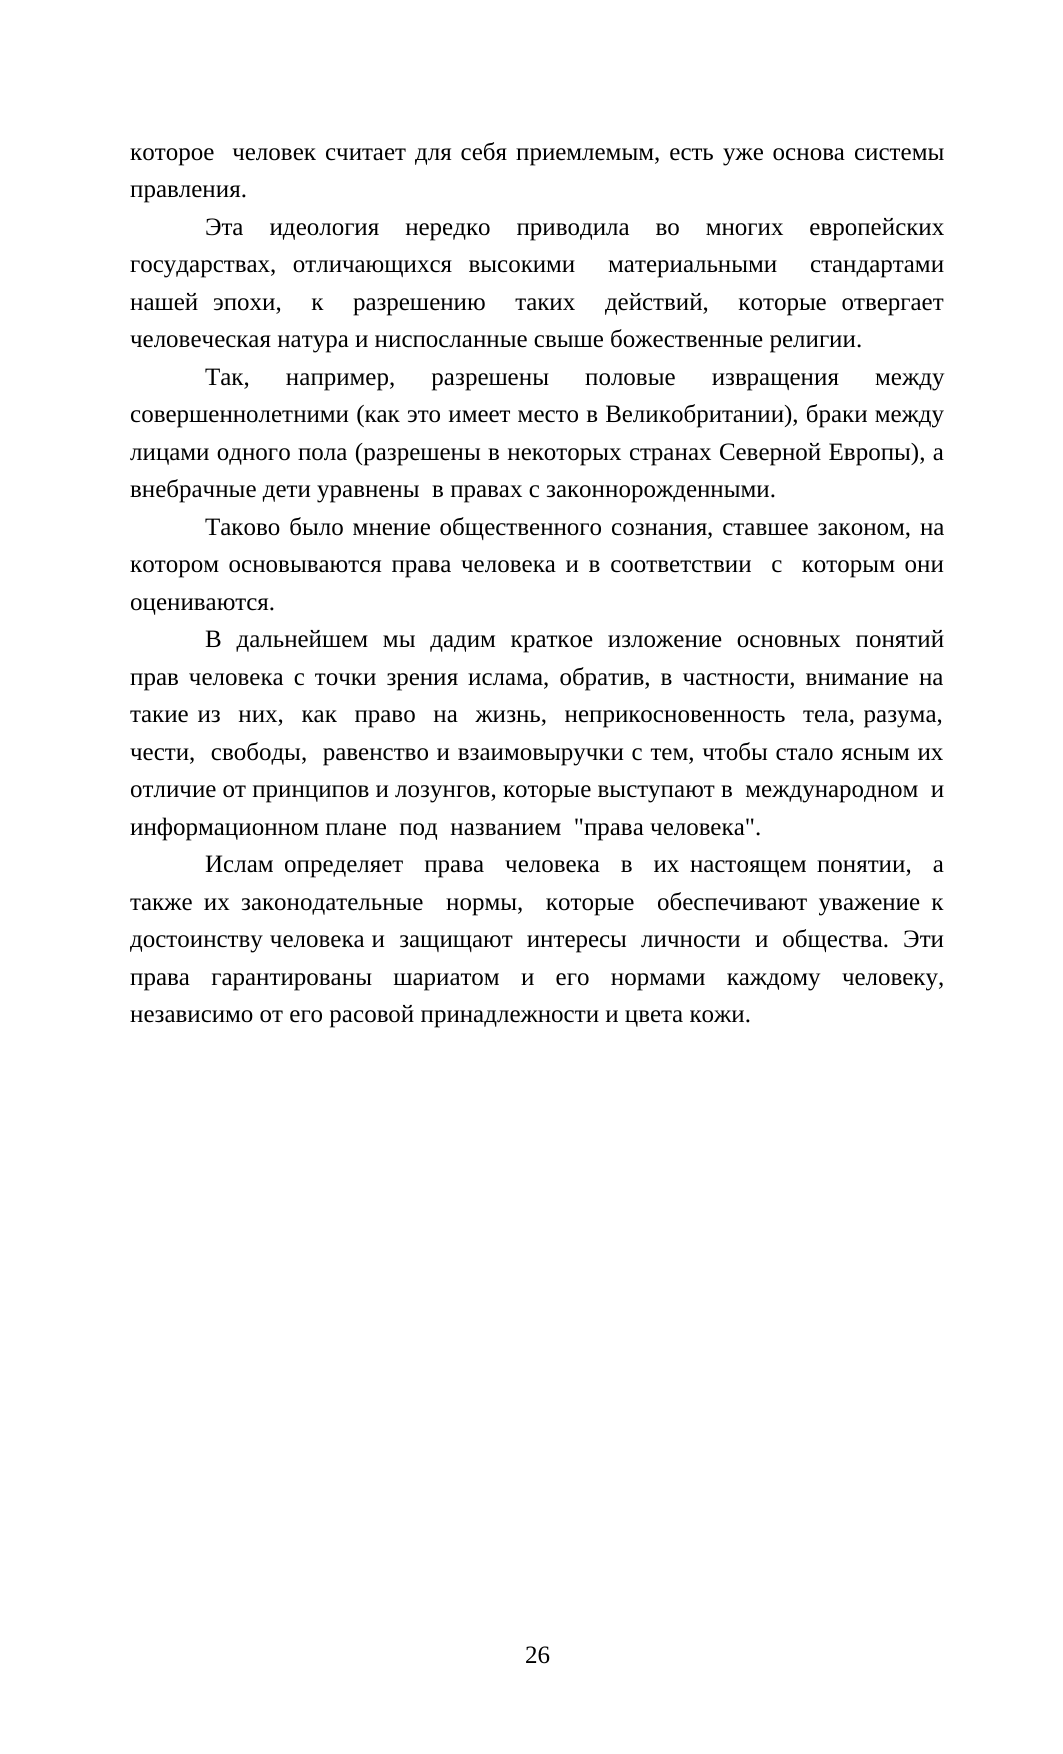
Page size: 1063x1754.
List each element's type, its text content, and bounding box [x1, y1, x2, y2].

text В дальнейшем мы дадим краткое изложение основных понятий прав человека с точки зрения ислама, обратив, в частности, внимание на такие из них, как право на жизнь, неприкосновенность тела, разума, чести, свободы, равенство и взаимовыручки с тем, чтобы стало ясным их отличие от принципов и лозунгов, которые выступают в международном и информационном плане под названием "права человека". [130, 617, 945, 842]
text Эта идеология нередко приводила во многих европейских государствах, отличающихся высокими материальными стандартами нашей эпохи, к разрешению таких действий, которые отвергает человеческая натура и ниспосланные свыше божественные религии. [130, 205, 945, 355]
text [130, 130, 945, 205]
text Так, например, разрешены половые извращения между совершеннолетними (как это имеет место в Великобритании), браки между лицами одного пола (разрешены в некоторых странах Северной Европы), а внебрачные дети уравнены в правах с законнорожденными. [130, 355, 945, 505]
text Таково было мнение общественного сознания, ставшее законом, на котором основываются права человека и в соответствии с которым они оцениваются. [130, 505, 945, 617]
text Ислам определяет права человека в их настоящем понятии, а также их законодательные нормы, которые обеспечивают уважение к достоинству человека и защищают интересы личности и общества. Эти права гарантированы шариатом и его нормами каждому человеку, независимо от его расовой принадлежности и цвета кожи. [130, 842, 945, 1030]
